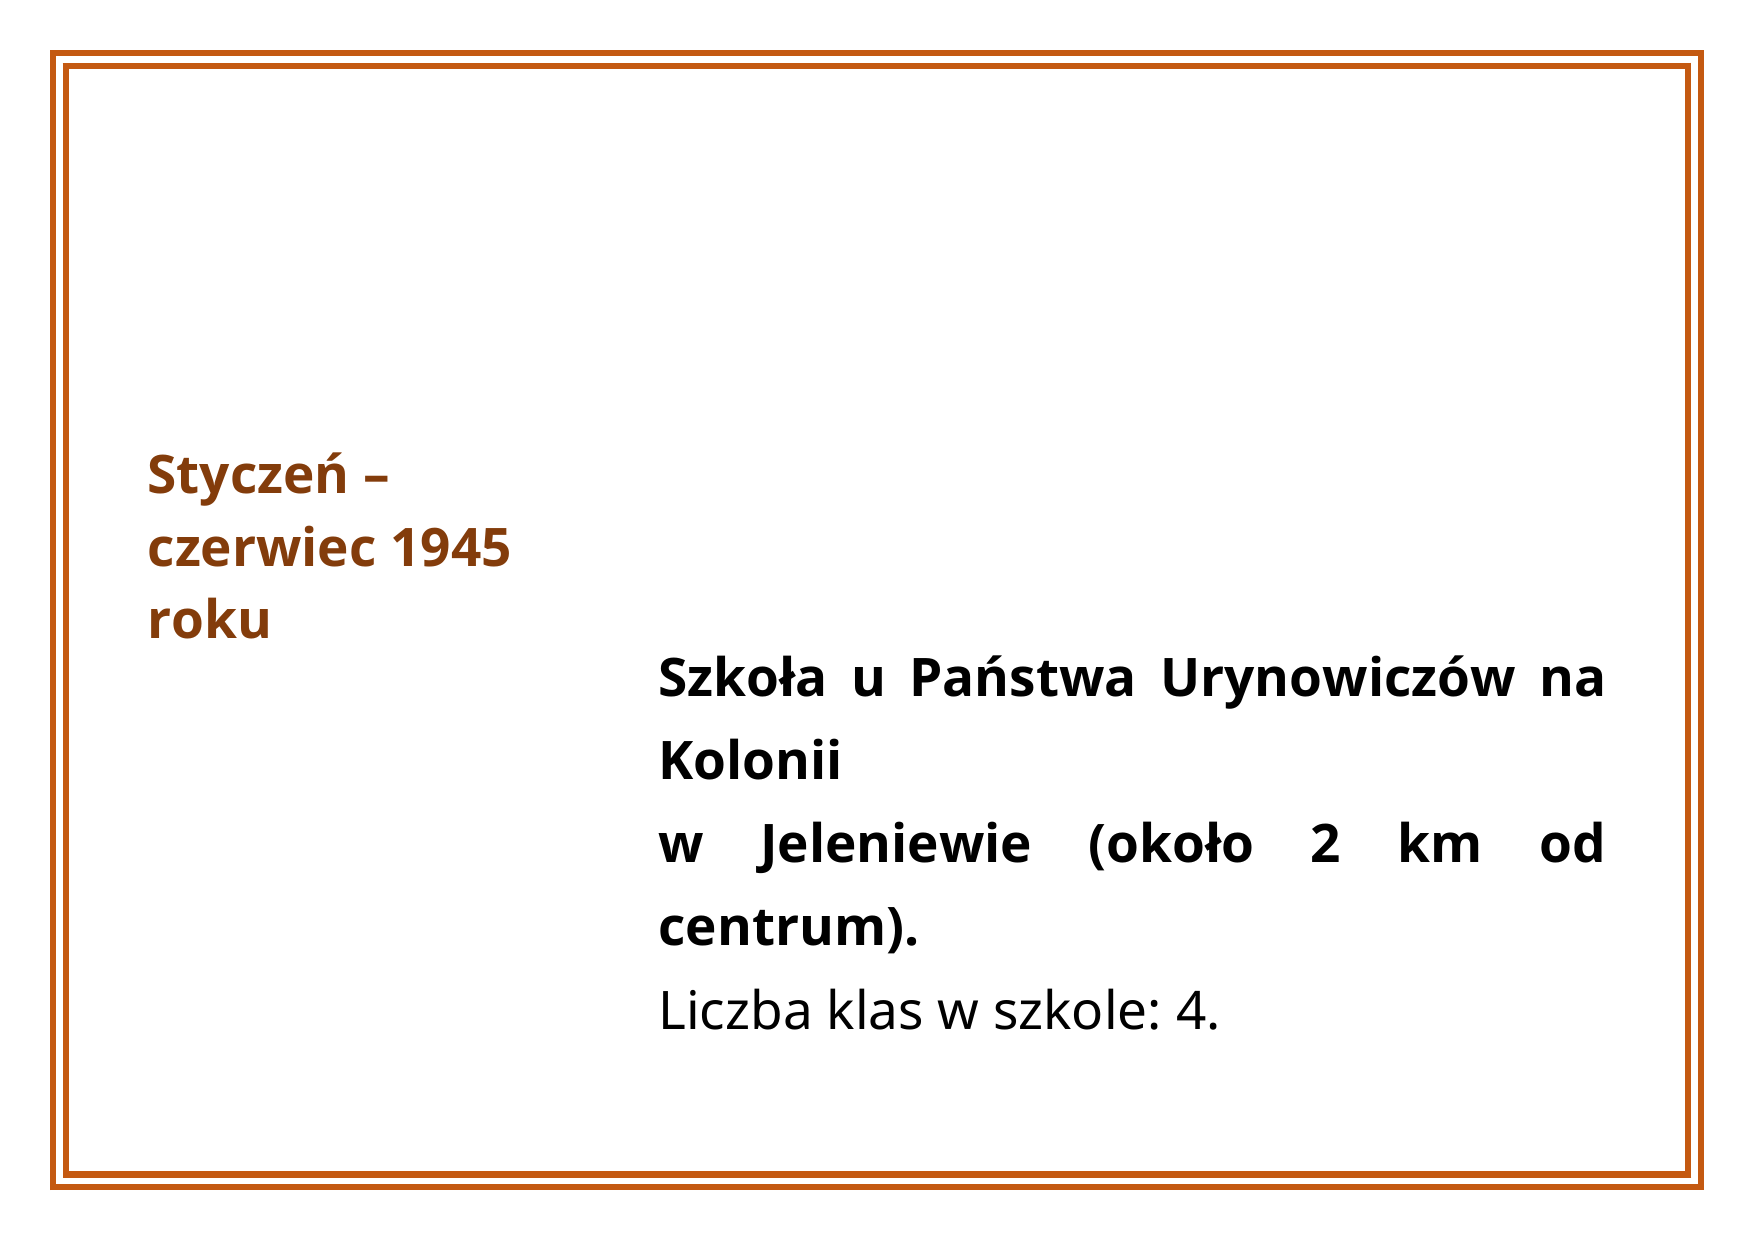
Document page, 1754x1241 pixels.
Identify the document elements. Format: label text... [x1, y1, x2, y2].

text Liczba klas w szkole: 4. [658, 972, 1606, 1045]
text Styczeń – czerwiec 1945 roku [147, 437, 584, 654]
text Szkoła u Państwa Urynowiczów na Kolonii w Jeleniewie (około 2 km od centrum). [658, 639, 1606, 961]
